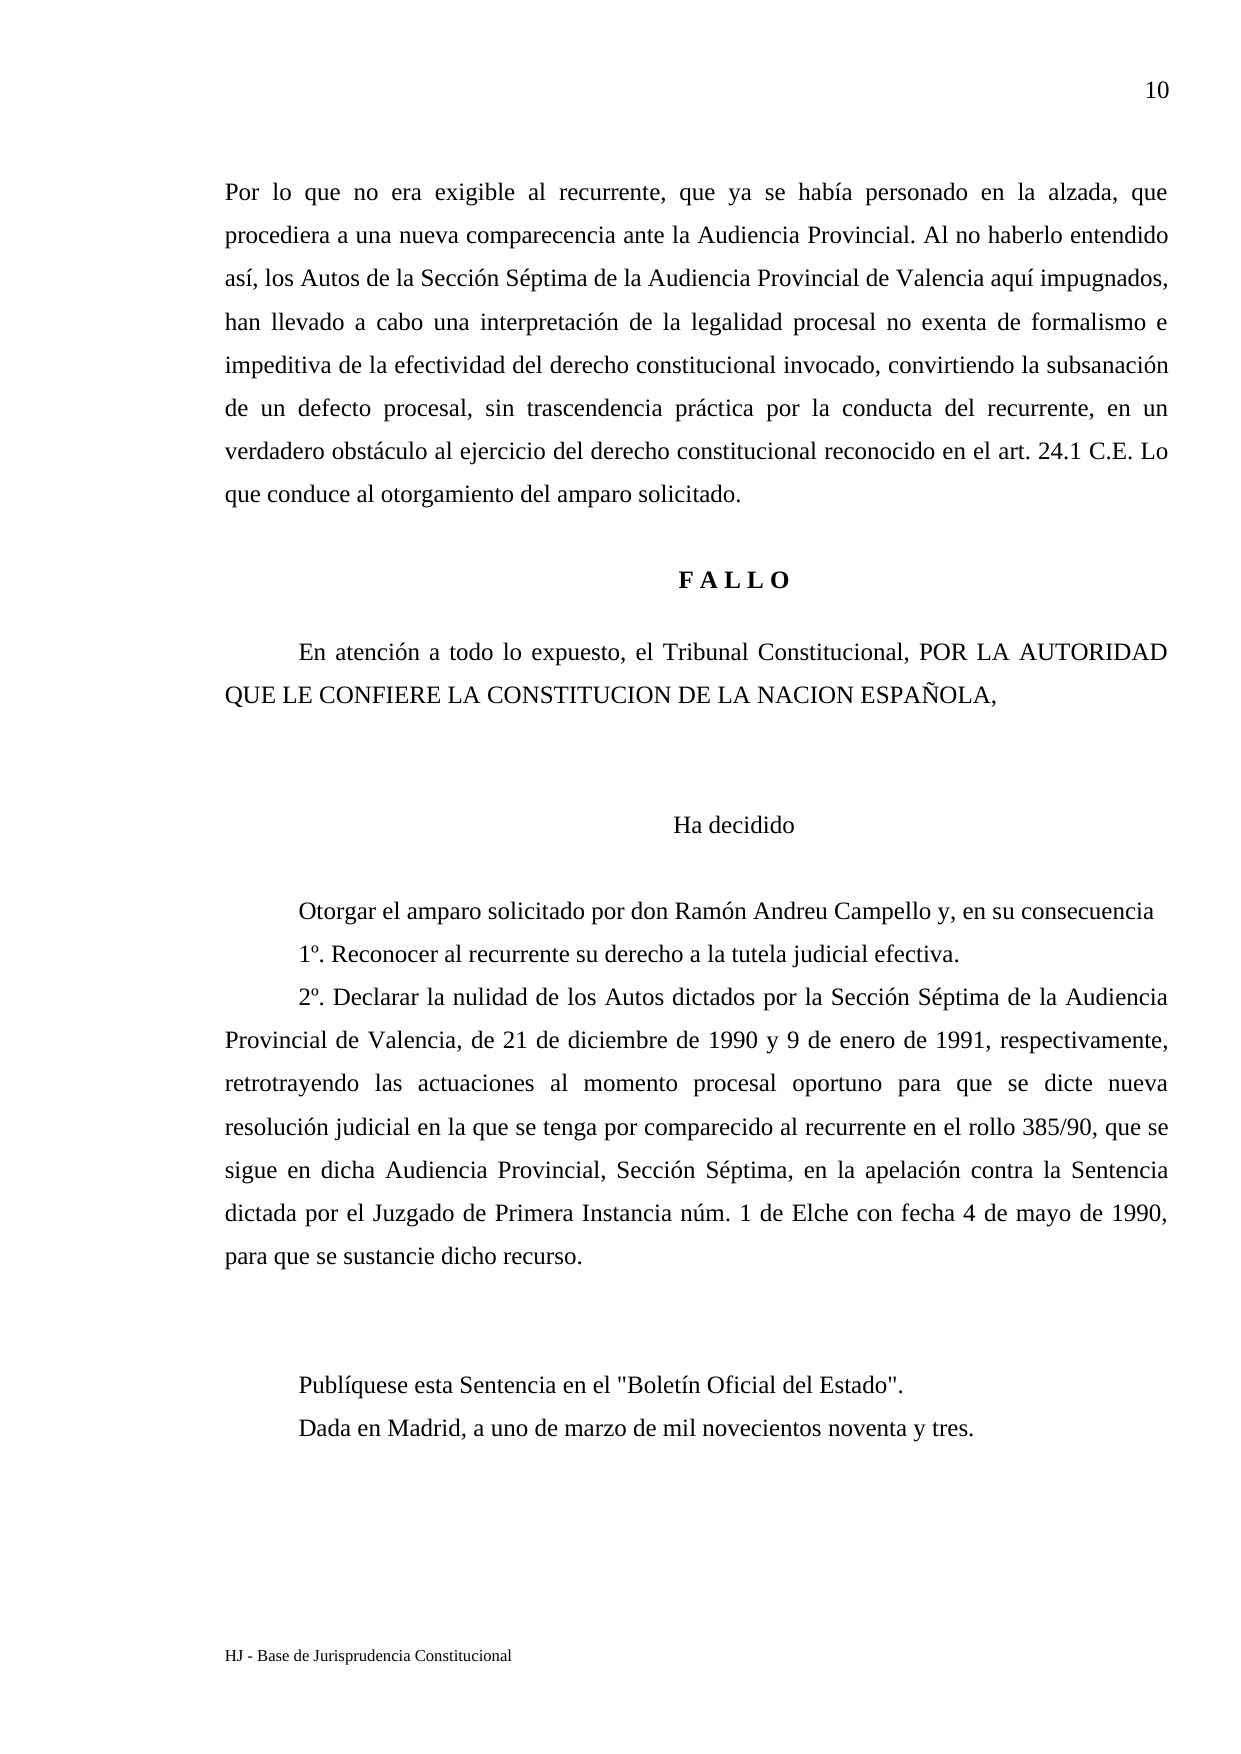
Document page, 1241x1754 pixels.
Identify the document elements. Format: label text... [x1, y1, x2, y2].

subtitle F A L L O [224, 565, 1169, 594]
text 2º. Declarar la nulidad de los Autos dictados por la Sección Séptima de la Audiencia Provincial de Valencia, de 21 de diciembre de 1990 y 9 de enero de 1991, respectivamente, retrotrayendo las actuaciones al momento procesal oportuno para que se dicte nueva resolución judicial en la que se tenga por comparecido al recurrente en el rollo 385/90, que se sigue en dicha Audiencia Provincial, Sección Séptima, en la apelación contra la Sentencia dictada por el Juzgado de Primera Instancia núm. 1 de Elche con fecha 4 de mayo de 1990, para que se sustancie dicho recurso. [224, 982, 1169, 1270]
text Publíquese esta Sentencia en el "Boletín Oficial del Estado". [224, 1370, 1169, 1399]
text Ha decidido [224, 810, 1169, 838]
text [224, 177, 1169, 508]
text Dada en Madrid, a uno de marzo de mil novecientos noventa y tres. [224, 1413, 1169, 1442]
text 1º. Reconocer al recurrente su derecho a la tutela judicial efectiva. [224, 939, 1169, 968]
text Otorgar el amparo solicitado por don Ramón Andreu Campello y, en su consecuencia [224, 896, 1169, 925]
text En atención a todo lo expuesto, el Tribunal Constitucional, POR LA AUTORIDAD QUE LE CONFIERE LA CONSTITUCION DE LA NACION ESPAÑOLA, [224, 637, 1169, 709]
